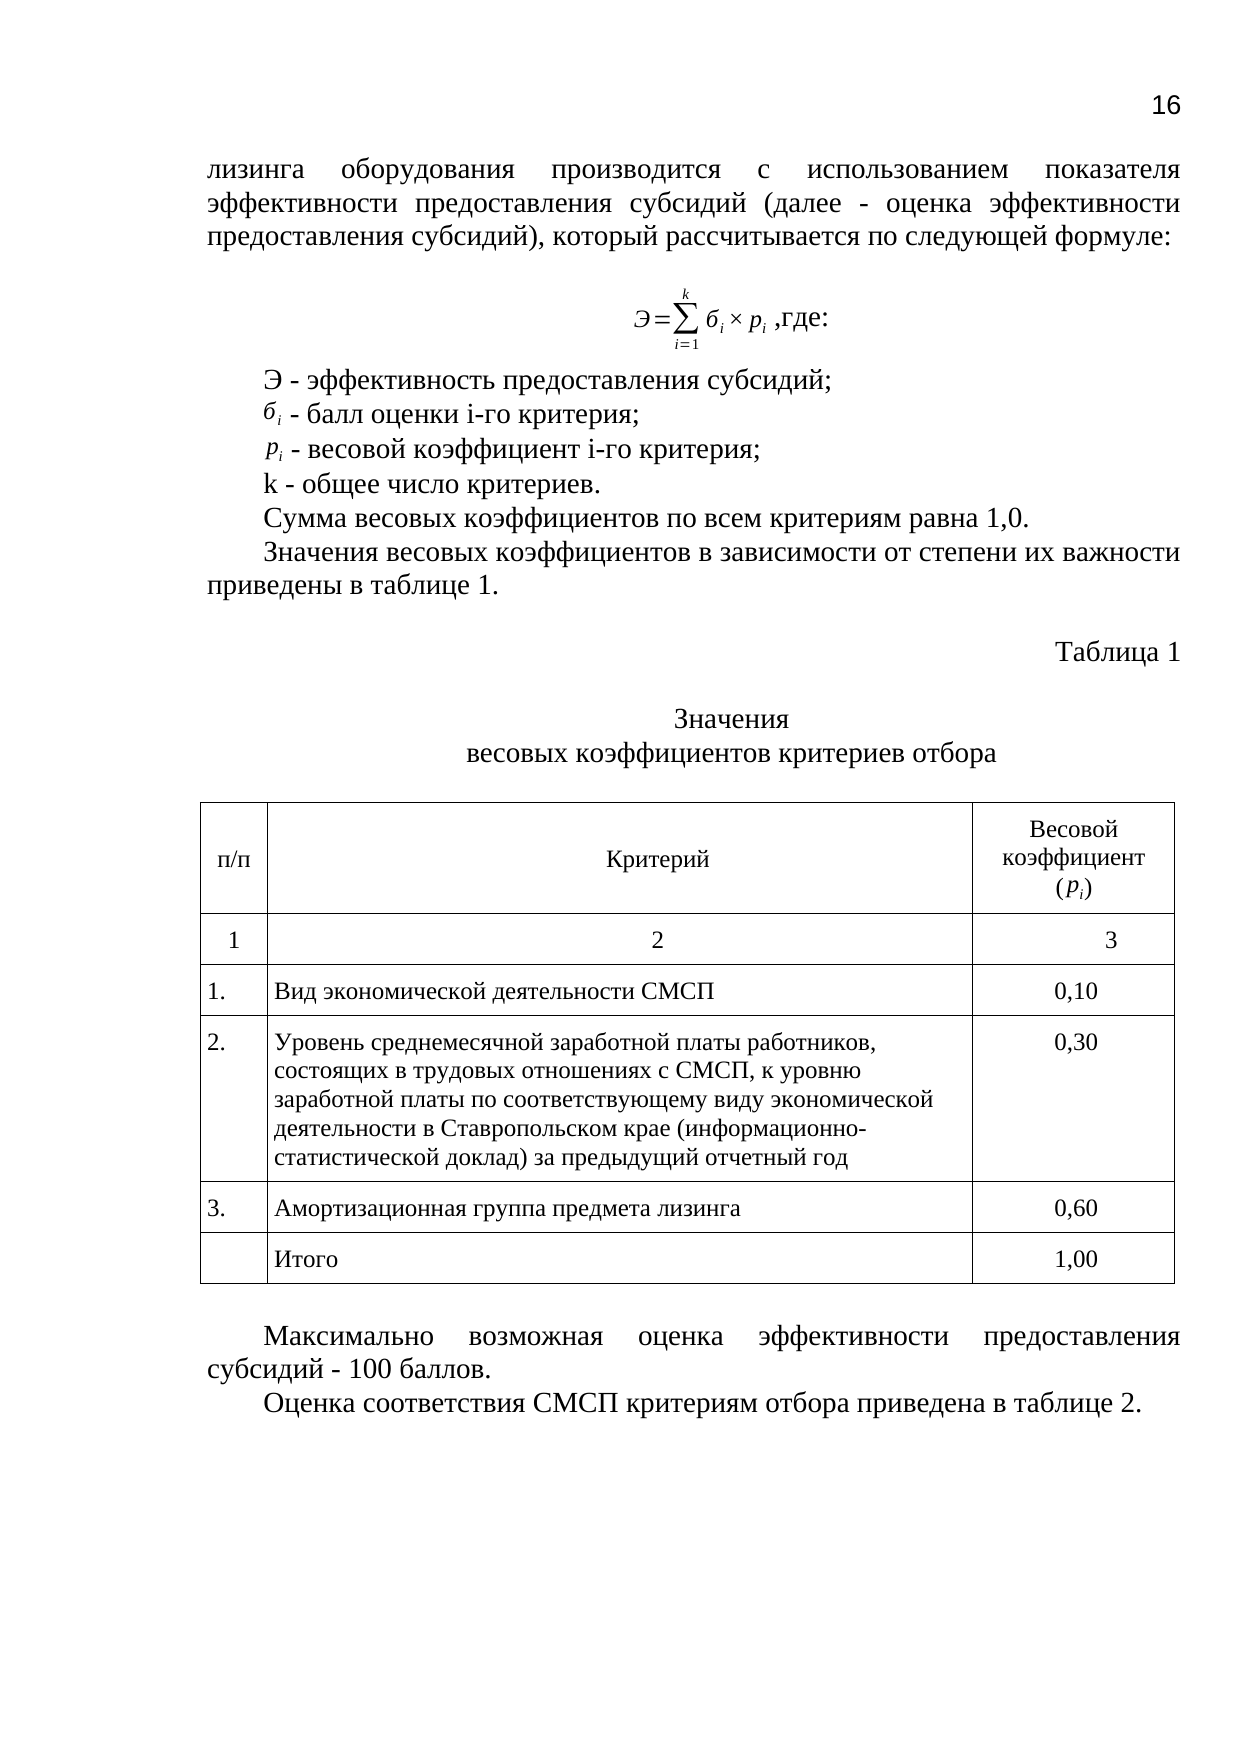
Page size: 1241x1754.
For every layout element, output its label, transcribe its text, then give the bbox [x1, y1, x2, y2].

table_cell Амортизационная группа предмета лизинга [268, 1182, 972, 1232]
table_cell Итого [268, 1233, 972, 1283]
text Таблица 1 [207, 634, 1181, 668]
text - балл оценки i-го критерия; [207, 396, 1181, 431]
text - весовой коэффициент i-го критерия; [207, 431, 1181, 467]
text весовых коэффициентов критериев отбора [207, 735, 1181, 768]
table_header Весовой коэффициент () [973, 803, 1174, 913]
table_cell Уровень среднемесячной заработной платы работников, состоящих в трудовых отношениях с СМСП, к уровню заработной платы по соответствующему виду экономической деятельности в Ставропольском крае (информационно-статистической доклад) за предыдущий отчетный год [268, 1016, 972, 1181]
text Значения [207, 701, 1181, 735]
table_cell 1. [201, 965, 267, 1015]
text Значения весовых коэффициентов в зависимости от степени их важности приведены в таблице 1. [207, 534, 1181, 601]
text Э - эффективность предоставления субсидий; [207, 362, 1181, 396]
table_cell 3 [973, 914, 1174, 964]
text Максимально возможная оценка эффективности предоставления субсидий - 100 баллов. [207, 1318, 1181, 1385]
table_cell Вид экономической деятельности СМСП [268, 965, 972, 1015]
text Оценка соответствия СМСП критериям отбора приведена в таблице 2. [207, 1385, 1181, 1418]
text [207, 151, 1181, 252]
table_cell 1 [201, 914, 267, 964]
table_header Критерий [268, 803, 972, 913]
table_cell 0,10 [973, 965, 1174, 1015]
table_cell [201, 1233, 267, 1283]
table_cell 2 [268, 914, 972, 964]
table_cell 3. [201, 1182, 267, 1232]
text ,где: [207, 285, 1181, 353]
table_cell 1,00 [973, 1233, 1174, 1283]
table_cell 0,30 [973, 1016, 1174, 1181]
table_cell 0,60 [973, 1182, 1174, 1232]
text Сумма весовых коэффициентов по всем критериям равна 1,0. [207, 500, 1181, 534]
table_cell 2. [201, 1016, 267, 1181]
table_header п/п [201, 803, 267, 913]
text k - общее число критериев. [207, 467, 1181, 500]
